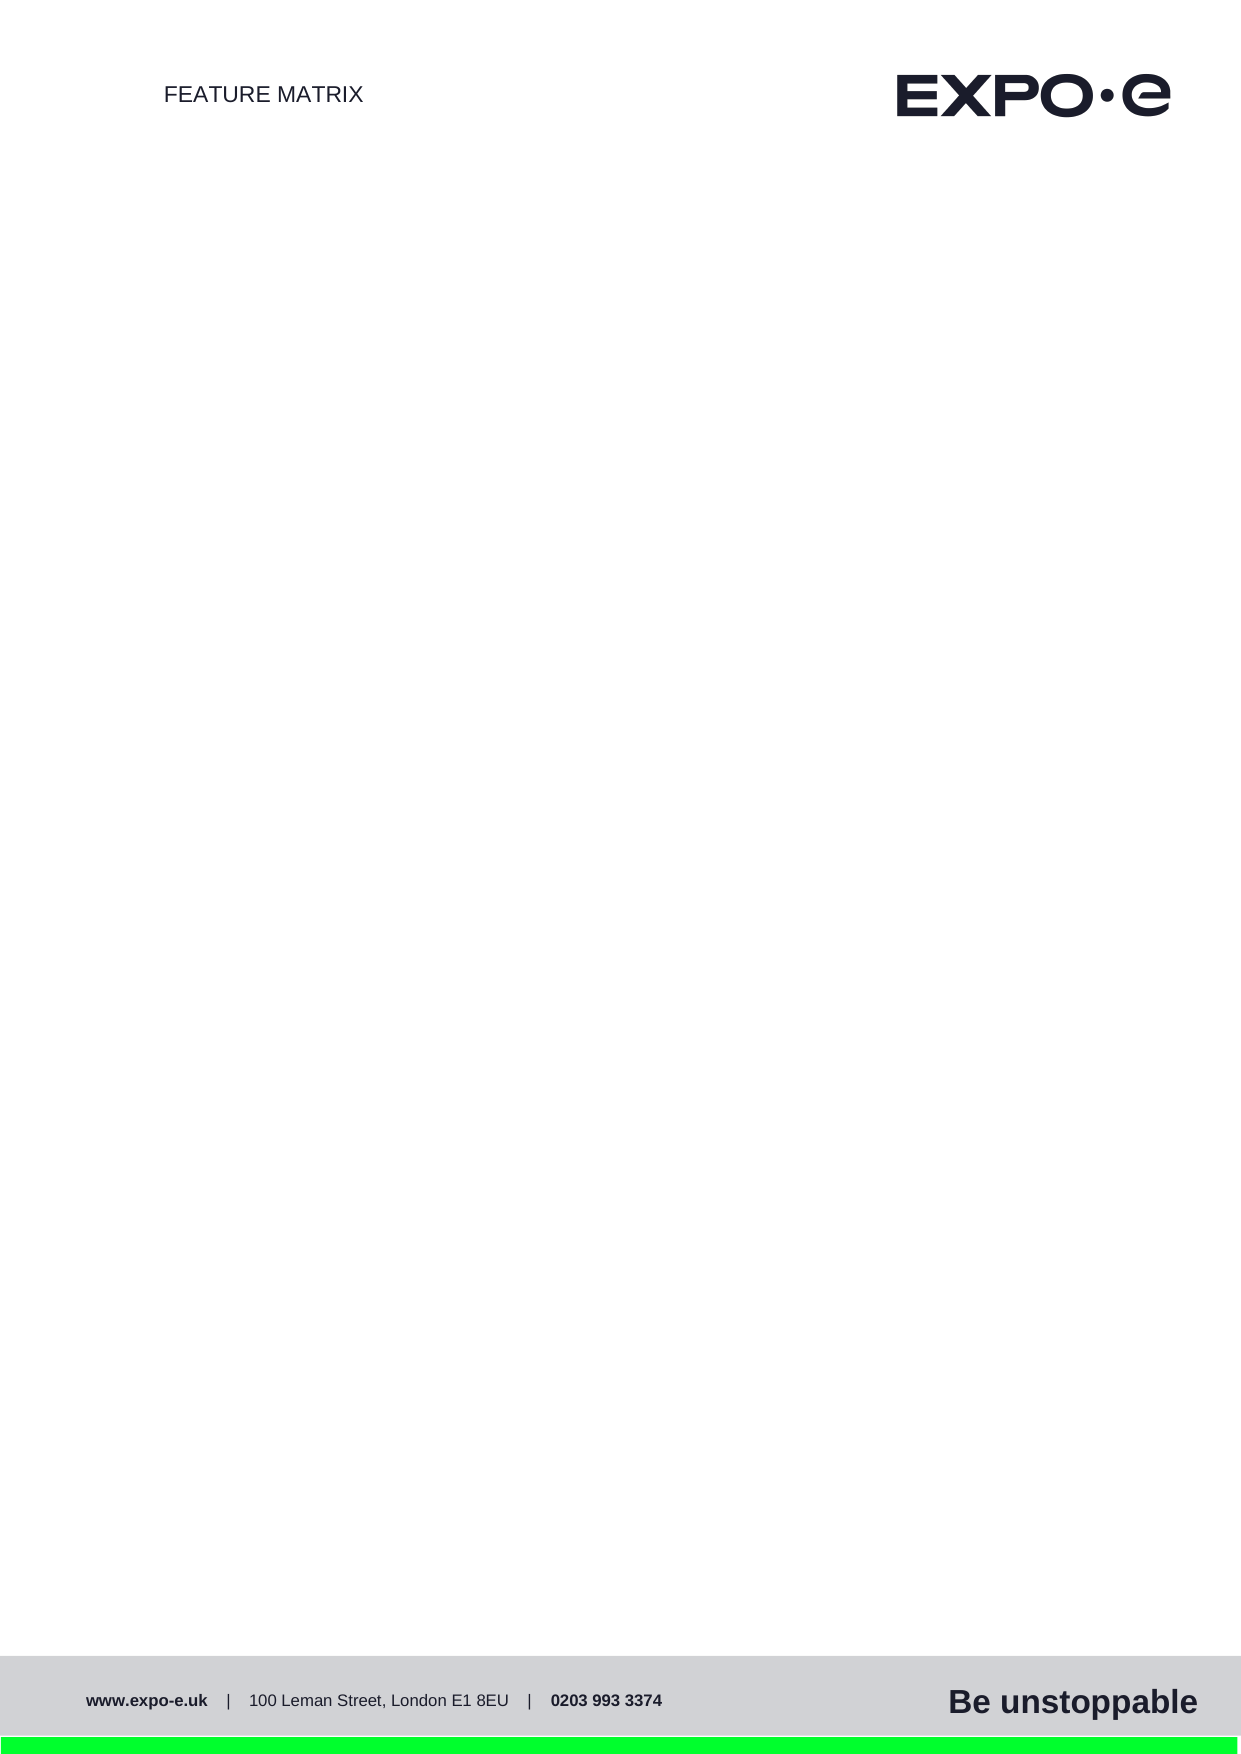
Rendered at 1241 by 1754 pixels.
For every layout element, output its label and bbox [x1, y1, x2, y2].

picture [883, 56, 1188, 138]
